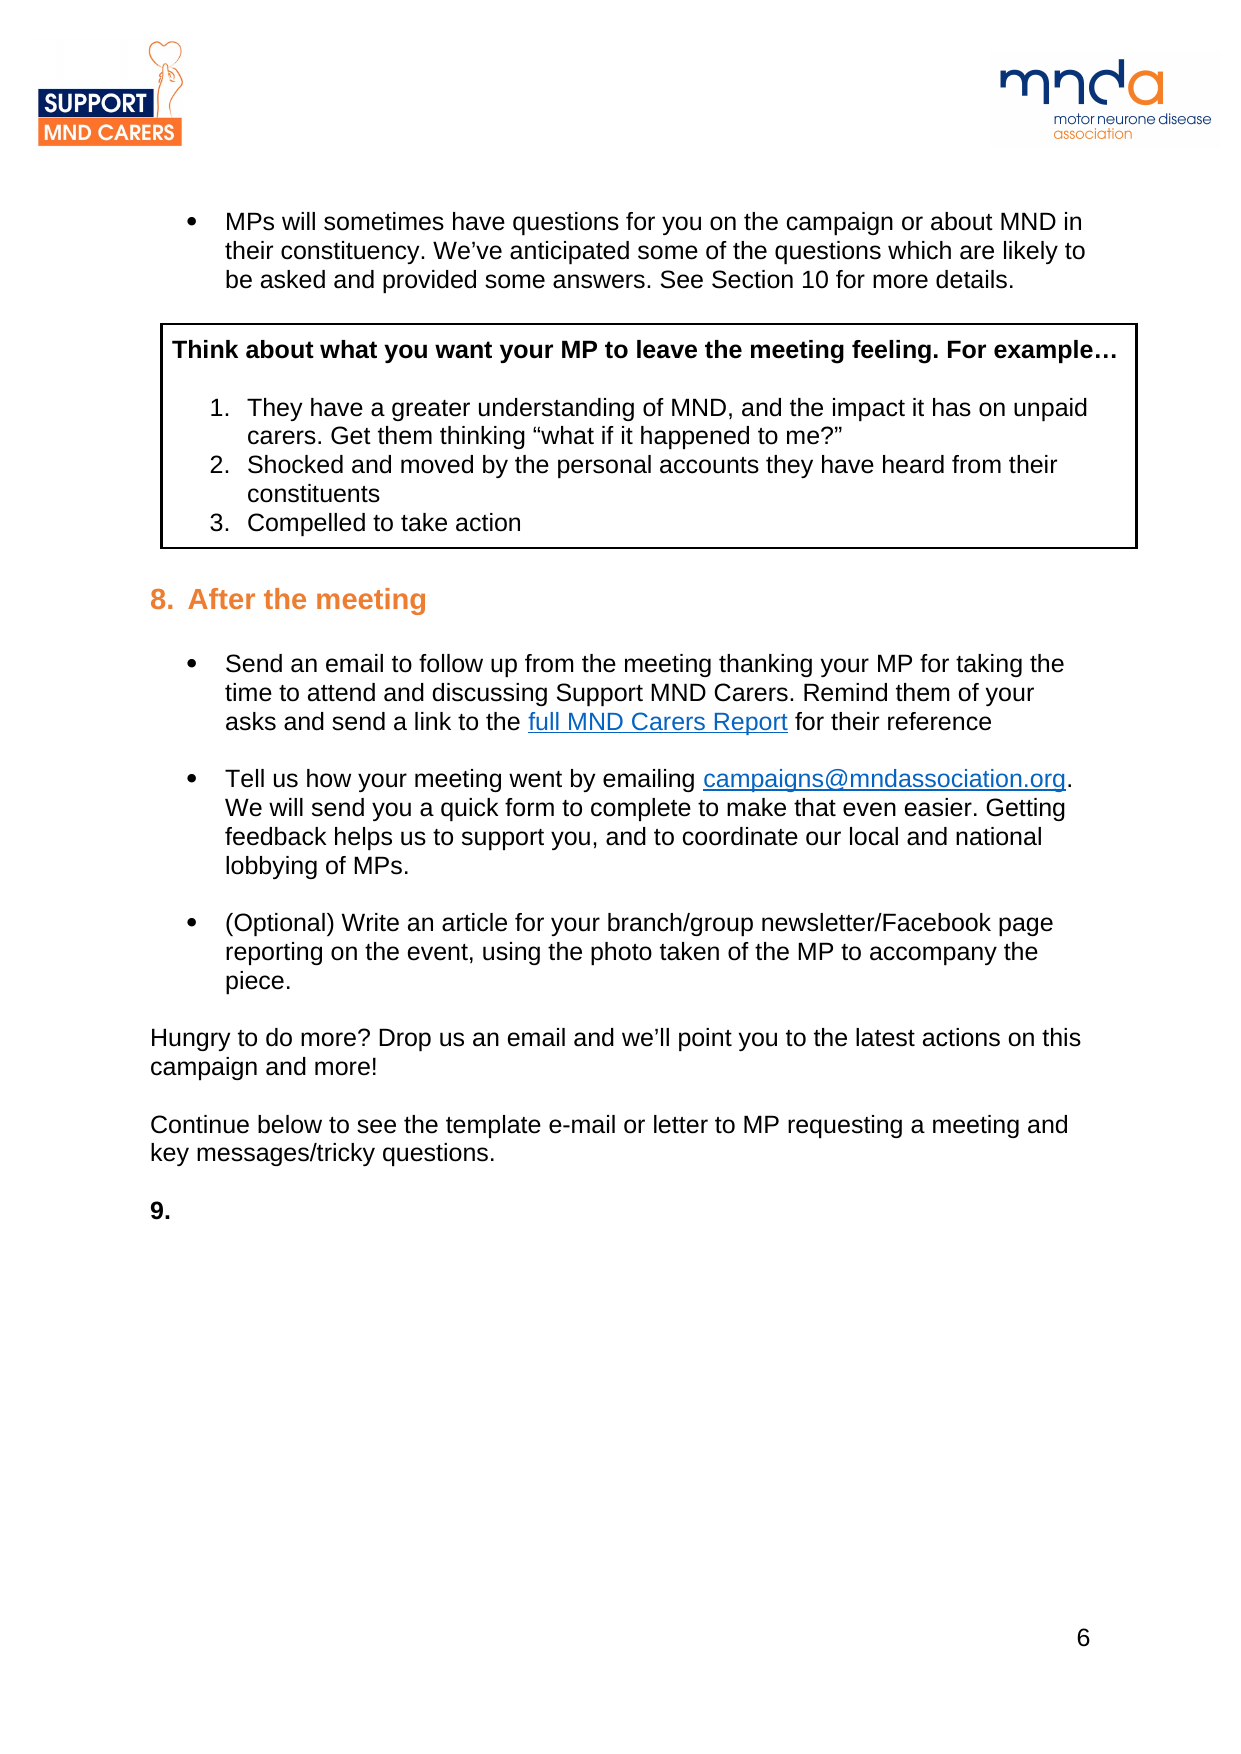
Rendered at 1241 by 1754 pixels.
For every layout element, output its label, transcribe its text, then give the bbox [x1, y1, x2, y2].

text Hungry to do more? Drop us an email and we’ll point you to the latest actions on this campaign and more! [150, 1023, 1090, 1081]
picture [31, 38, 185, 148]
table_header Think about what you want your MP to leave the meeting feeling. For example… They have a greater understanding of MND, and the impact it has on unpaid carers. Get them thinking “what if it happened to me?” Shocked and moved by the personal accounts they have heard from their constituents Compelled to take action [163, 325, 1135, 547]
list MPs will sometimes have questions for you on the campaign or about MND in their constituency. We’ve anticipated some of the questions which are likely to be asked and provided some answers. See Section 10 for more details. [187, 207, 1090, 294]
list (Optional) Write an article for your branch/group newsletter/Facebook page reporting on the event, using the photo taken of the MP to accompany the piece. [187, 908, 1090, 995]
list Send an email to follow up from the meeting thanking your MP for taking the time to attend and discussing Support MND Carers. Remind them of your asks and send a link to the full MND Carers Report for their reference [187, 649, 1090, 736]
text Continue below to see the template e-mail or letter to MP requesting a meeting and key messages/tricky questions. [150, 1110, 1090, 1167]
list Tell us how your meeting went by emailing campaigns@mndassociation.org. We will send you a quick form to complete to make that even easier. Getting feedback helps us to support you, and to coordinate our local and national lobbying of MPs. [187, 764, 1090, 879]
list After the meeting [150, 582, 1090, 616]
picture [989, 51, 1221, 148]
